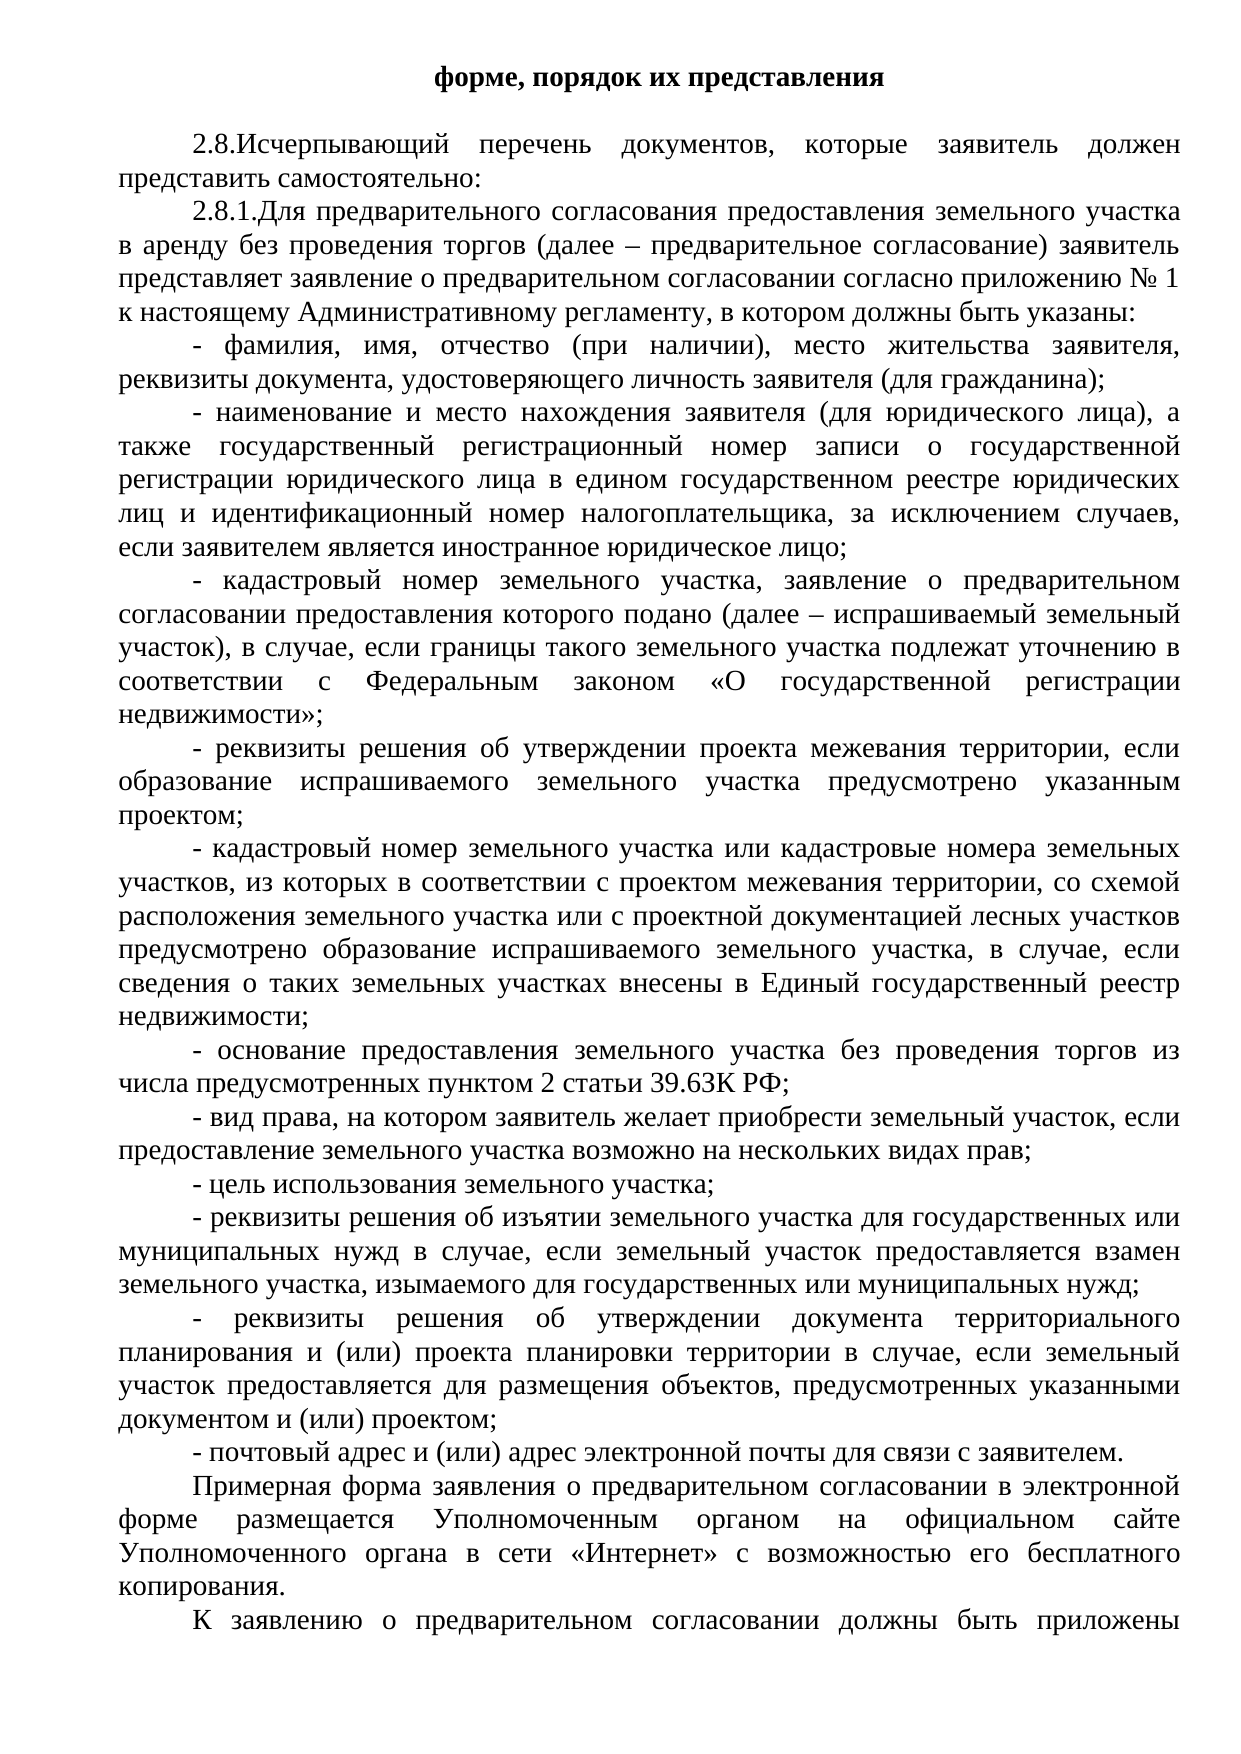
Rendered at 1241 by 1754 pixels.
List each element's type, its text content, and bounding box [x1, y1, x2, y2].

text - основание предоставления земельного участка без проведения торгов из числа предусмотренных пунктом 2 статьи 39.6ЗК РФ; [118, 1032, 1181, 1099]
text Примерная форма заявления о предварительном согласовании в электронной форме размещается Уполномоченным органом на официальном сайте Уполномоченного органа в сети «Интернет» с возможностью его бесплатного копирования. [118, 1468, 1181, 1602]
text - фамилия, имя, отчество (при наличии), место жительства заявителя, реквизиты документа, удостоверяющего личность заявителя (для гражданина); [118, 327, 1181, 394]
text - вид права, на котором заявитель желает приобрести земельный участок, если предоставление земельного участка возможно на нескольких видах прав; [118, 1099, 1181, 1166]
text 2.8.1.Для предварительного согласования предоставления земельного участка в аренду без проведения торгов (далее – предварительное согласование) заявитель представляет заявление о предварительном согласовании согласно приложению № 1 к настоящему Административному регламенту, в котором должны быть указаны: [118, 193, 1181, 327]
text - кадастровый номер земельного участка или кадастровые номера земельных участков, из которых в соответствии с проектом межевания территории, со схемой расположения земельного участка или с проектной документацией лесных участков предусмотрено образование испрашиваемого земельного участка, в случае, если сведения о таких земельных участках внесены в Единый государственный реестр недвижимости; [118, 831, 1181, 1032]
text - наименование и место нахождения заявителя (для юридического лица), а также государственный регистрационный номер записи о государственной регистрации юридического лица в едином государственном реестре юридических лиц и идентификационный номер налогоплательщика, за исключением случаев, если заявителем является иностранное юридическое лицо; [118, 394, 1181, 562]
text 2.8.Исчерпывающий перечень документов, которые заявитель должен представить самостоятельно: [118, 126, 1181, 193]
text - реквизиты решения об утверждении документа территориального планирования и (или) проекта планировки территории в случае, если земельный участок предоставляется для размещения объектов, предусмотренных указанными документом и (или) проектом; [118, 1300, 1181, 1434]
text - реквизиты решения об утверждении проекта межевания территории, если образование испрашиваемого земельного участка предусмотрено указанным проектом; [118, 730, 1181, 831]
text - кадастровый номер земельного участка, заявление о предварительном согласовании предоставления которого подано (далее – испрашиваемый земельный участок), в случае, если границы такого земельного участка подлежат уточнению в соответствии с Федеральным законом «О государственной регистрации недвижимости»; [118, 562, 1181, 730]
text - цель использования земельного участка; [118, 1166, 1181, 1199]
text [118, 1602, 1181, 1636]
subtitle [138, 59, 1181, 93]
text - реквизиты решения об изъятии земельного участка для государственных или муниципальных нужд в случае, если земельный участок предоставляется взамен земельного участка, изымаемого для государственных или муниципальных нужд; [118, 1199, 1181, 1300]
text - почтовый адрес и (или) адрес электронной почты для связи с заявителем. [118, 1434, 1181, 1468]
